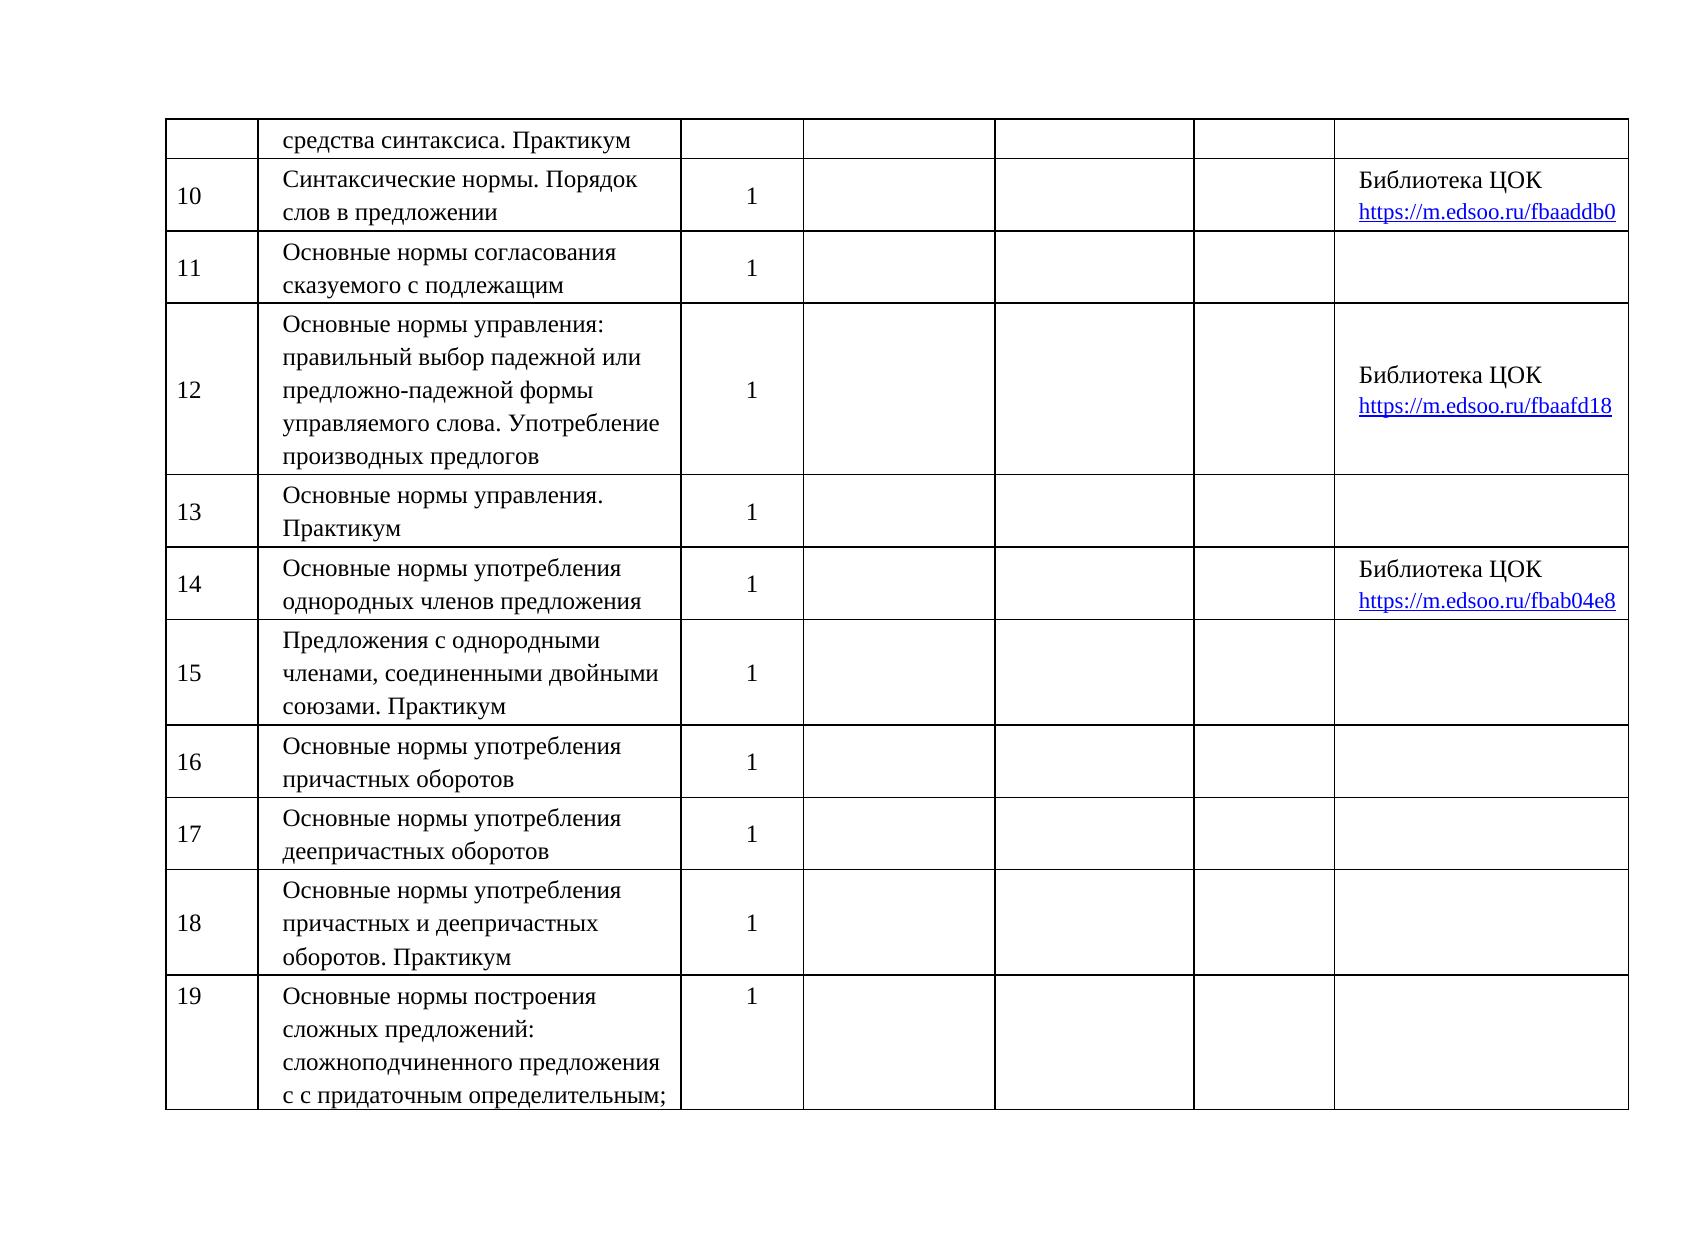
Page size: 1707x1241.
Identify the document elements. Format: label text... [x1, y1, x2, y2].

table_cell 14 [167, 548, 257, 618]
table_cell 9 [167, 120, 257, 157]
table_cell [1335, 726, 1628, 796]
table_cell [804, 870, 994, 974]
table_cell [1195, 798, 1334, 869]
table_cell 1 [682, 976, 803, 1109]
table_cell 1 [682, 159, 803, 230]
table_cell 1 [682, 726, 803, 796]
table_cell [1195, 620, 1334, 724]
table_cell 1 [682, 548, 803, 618]
table_cell [1335, 976, 1628, 1109]
table_cell [804, 620, 994, 724]
table_cell 19 [167, 976, 257, 1109]
table_cell [996, 548, 1193, 618]
table_cell Основные нормы употребления причастных и деепричастных оборотов. Практикум [259, 870, 680, 974]
table_cell [1335, 870, 1628, 974]
table_cell [1195, 976, 1334, 1109]
table_cell 12 [167, 304, 257, 474]
table_cell [804, 159, 994, 230]
table_cell 15 [167, 620, 257, 724]
table_cell Основные нормы согласования сказуемого с подлежащим [259, 232, 680, 302]
table_cell [996, 120, 1193, 157]
table_cell Синтаксические нормы. Порядок слов в предложении [259, 159, 680, 230]
table_cell Предложения с однородными членами, соединенными двойными союзами. Практикум [259, 620, 680, 724]
table_cell [804, 232, 994, 302]
table_cell [1335, 798, 1628, 869]
table_cell [1335, 475, 1628, 546]
table_cell [804, 976, 994, 1109]
table_cell [1335, 232, 1628, 302]
table_cell [1195, 548, 1334, 618]
table_cell [804, 475, 994, 546]
table_cell [804, 548, 994, 618]
table_cell Библиотека ЦОК https://m.edsoo.ru/fbaaddb0 [1335, 159, 1628, 230]
table_cell [1195, 475, 1334, 546]
table_cell 13 [167, 475, 257, 546]
table_cell [1195, 159, 1334, 230]
table_cell 16 [167, 726, 257, 796]
table_cell [996, 232, 1193, 302]
table_cell [996, 976, 1193, 1109]
table_cell 1 [682, 798, 803, 869]
table_cell 1 [682, 870, 803, 974]
table_cell [1195, 304, 1334, 474]
table_cell 11 [167, 232, 257, 302]
table_cell [996, 304, 1193, 474]
table_cell 1 [682, 475, 803, 546]
table_cell [1195, 120, 1334, 157]
table_cell [996, 870, 1193, 974]
table_cell Основные нормы употребления однородных членов предложения [259, 548, 680, 618]
table_cell [1335, 120, 1628, 157]
table_cell [804, 120, 994, 157]
table_cell [996, 159, 1193, 230]
table_cell Основные нормы управления: правильный выбор падежной или предложно-падежной формы управляемого слова. Употребление производных предлогов [259, 304, 680, 474]
table_cell Основные нормы употребления причастных оборотов [259, 726, 680, 796]
table_cell 1 [682, 120, 803, 157]
table_cell Основные нормы управления. Практикум [259, 475, 680, 546]
table_cell Библиотека ЦОК https://m.edsoo.ru/fbaafd18 [1335, 304, 1628, 474]
table_cell [996, 726, 1193, 796]
table_cell [804, 798, 994, 869]
table_cell [996, 620, 1193, 724]
table_cell [1335, 620, 1628, 724]
table_cell [1195, 232, 1334, 302]
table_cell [259, 120, 680, 157]
table_cell 10 [167, 159, 257, 230]
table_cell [259, 976, 680, 1109]
table_cell [804, 304, 994, 474]
table_cell [996, 475, 1193, 546]
table_cell [804, 726, 994, 796]
table_cell 1 [682, 232, 803, 302]
table_cell 1 [682, 620, 803, 724]
table_cell [1195, 870, 1334, 974]
table_cell [996, 798, 1193, 869]
table_cell Библиотека ЦОК https://m.edsoo.ru/fbab04e8 [1335, 548, 1628, 618]
table_cell 18 [167, 870, 257, 974]
table_cell Основные нормы употребления деепричастных оборотов [259, 798, 680, 869]
table_cell [1195, 726, 1334, 796]
table_cell 1 [682, 304, 803, 474]
table_cell 17 [167, 798, 257, 869]
